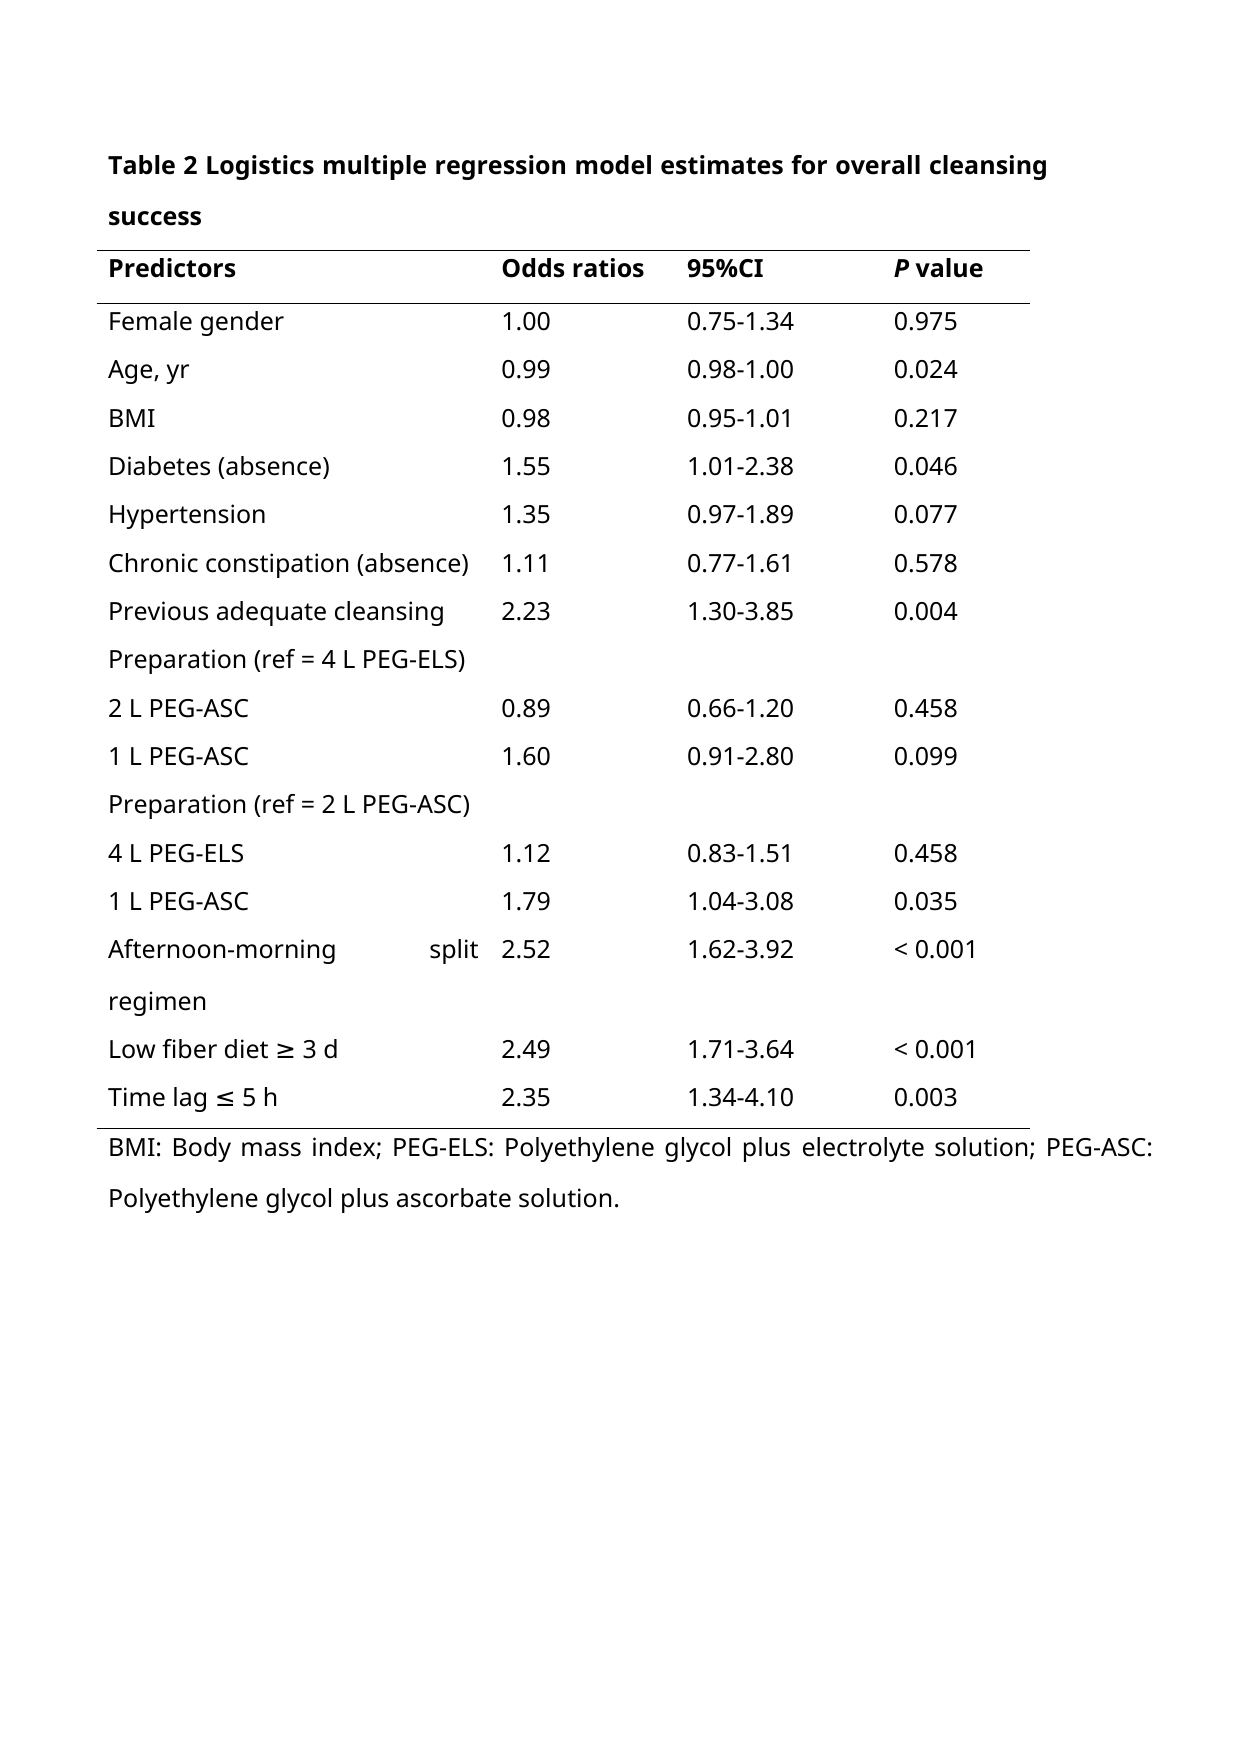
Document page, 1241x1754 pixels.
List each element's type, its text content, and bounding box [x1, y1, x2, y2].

table_cell 0.975 [883, 304, 1030, 352]
table_cell 4 L PEG-ELS [97, 836, 490, 884]
table_cell 1.35 [490, 497, 676, 546]
table_cell 1.55 [490, 449, 676, 497]
table_cell 0.458 [883, 836, 1030, 884]
table_cell 0.003 [883, 1080, 1030, 1128]
table_cell 0.217 [883, 401, 1030, 449]
table_cell 0.004 [883, 594, 1030, 642]
table_cell Female gender [97, 304, 490, 352]
table_cell 1.30-3.85 [676, 594, 882, 642]
table_cell < 0.001 [883, 932, 1030, 1032]
table_cell 0.458 [883, 691, 1030, 739]
table_cell < 0.001 [883, 1032, 1030, 1080]
table_cell 1.62-3.92 [676, 932, 882, 1032]
table_cell 1.01-2.38 [676, 449, 882, 497]
table_cell 2.52 [490, 932, 676, 1032]
table_cell Age, yr [97, 352, 490, 401]
table_cell Afternoon-morning split regimen [97, 932, 490, 1032]
table_cell 1.04-3.08 [676, 884, 882, 932]
table_cell 2.23 [490, 594, 676, 642]
table_cell 0.75-1.34 [676, 304, 882, 352]
table_cell 0.99 [490, 352, 676, 401]
table_cell Chronic constipation (absence) [97, 546, 490, 594]
table_cell Diabetes (absence) [97, 449, 490, 497]
table_cell 0.046 [883, 449, 1030, 497]
table_header P value [883, 251, 1030, 303]
table_cell 0.66-1.20 [676, 691, 882, 739]
table_cell 0.91-2.80 [676, 739, 882, 787]
table_cell 1.00 [490, 304, 676, 352]
table_cell 1.71-3.64 [676, 1032, 882, 1080]
table_cell Hypertension [97, 497, 490, 546]
table_cell 0.98-1.00 [676, 352, 882, 401]
table_cell Low fiber diet ≥ 3 d [97, 1032, 490, 1080]
table_cell 0.89 [490, 691, 676, 739]
table_cell 1 L PEG-ASC [97, 884, 490, 932]
table_cell 0.077 [883, 497, 1030, 546]
table_header Predictors [97, 251, 490, 303]
table_header 95%CI [676, 251, 882, 303]
text Table 2 Logistics multiple regression model estimates for overall cleansing success [108, 148, 1050, 233]
table_cell 1.34-4.10 [676, 1080, 882, 1128]
table_cell 2.35 [490, 1080, 676, 1128]
table_cell 1.60 [490, 739, 676, 787]
table_cell 0.97-1.89 [676, 497, 882, 546]
table_header Odds ratios [490, 251, 676, 303]
table_cell Previous adequate cleansing [97, 594, 490, 642]
table_cell 1 L PEG-ASC [97, 739, 490, 787]
table_cell 0.95-1.01 [676, 401, 882, 449]
table_cell 0.035 [883, 884, 1030, 932]
table_cell BMI [97, 401, 490, 449]
table_cell 0.77-1.61 [676, 546, 882, 594]
table_cell 1.12 [490, 836, 676, 884]
table_cell 0.98 [490, 401, 676, 449]
table_cell 1.79 [490, 884, 676, 932]
table_cell 0.099 [883, 739, 1030, 787]
table_cell Time lag ≤ 5 h [97, 1080, 490, 1128]
table_cell Preparation (ref = 2 L PEG-ASC) [97, 787, 1030, 836]
table_cell 0.578 [883, 546, 1030, 594]
table_cell 2.49 [490, 1032, 676, 1080]
table_cell Preparation (ref = 4 L PEG-ELS) [97, 642, 1030, 691]
table_cell 2 L PEG-ASC [97, 691, 490, 739]
table_cell 0.83-1.51 [676, 836, 882, 884]
table_cell 1.11 [490, 546, 676, 594]
table_cell 0.024 [883, 352, 1030, 401]
text BMI: Body mass index; PEG-ELS: Polyethylene glycol plus electrolyte solution; PEG-ASC: Polyethylene glycol plus ascorbate solution. [108, 1129, 1153, 1214]
